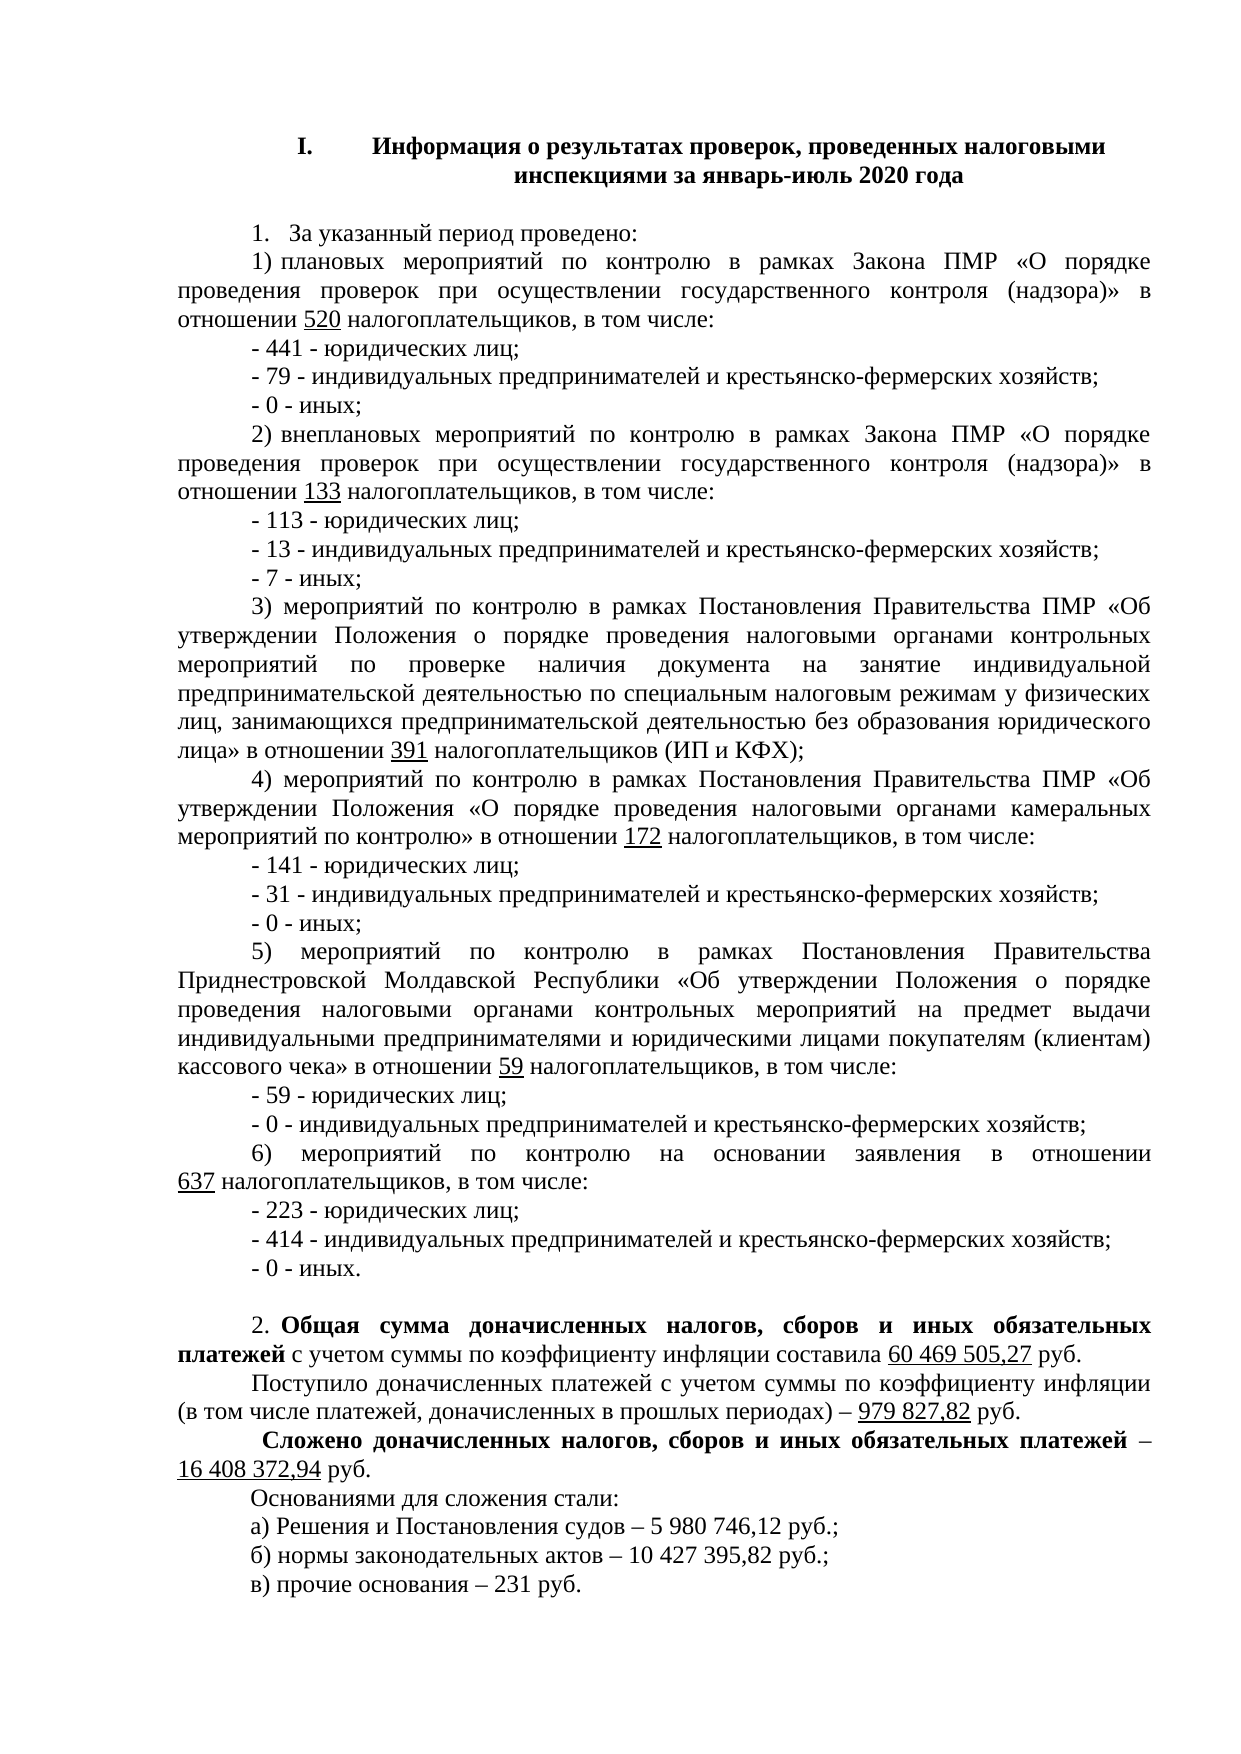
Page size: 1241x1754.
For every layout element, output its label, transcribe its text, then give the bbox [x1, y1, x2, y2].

text - 414 - индивидуальных предпринимателей и крестьянско-фермерских хозяйств; [251, 1224, 1152, 1253]
list плановых мероприятий по контролю в рамках Закона ПМР «О порядке проведения проверок при осуществлении государственного контроля (надзора)» в отношении 520 налогоплательщиков, в том числе: [177, 246, 1152, 333]
text - 0 - индивидуальных предпринимателей и крестьянско-фермерских хозяйств; [251, 1109, 1152, 1138]
text - 141 - юридических лиц; [251, 850, 1152, 879]
text - 79 - индивидуальных предпринимателей и крестьянско-фермерских хозяйств; [251, 361, 1152, 390]
text - 0 - иных; [251, 390, 1152, 419]
text - 13 - индивидуальных предпринимателей и крестьянско-фермерских хозяйств; [251, 534, 1152, 563]
text - 441 - юридических лиц; [251, 333, 1152, 361]
text а) Решения и Постановления судов – 5 980 746,12 руб.; [177, 1511, 1152, 1540]
text - 113 - юридических лиц; [251, 505, 1152, 534]
text 4) мероприятий по контролю в рамках Постановления Правительства ПМР «Об утверждении Положения «О порядке проведения налоговыми органами камеральных мероприятий по контролю» в отношении 172 налогоплательщиков, в том числе: [177, 764, 1152, 850]
text в) прочие основания – 231 руб. [177, 1569, 1152, 1598]
text - 0 - иных. [251, 1253, 1152, 1281]
text Сложено доначисленных налогов, сборов и иных обязательных платежей – 16 408 372,94 руб. [177, 1425, 1152, 1483]
text - 223 - юридических лиц; [251, 1195, 1152, 1224]
text 3) мероприятий по контролю в рамках Постановления Правительства ПМР «Об утверждении Положения о порядке проведения налоговыми органами контрольных мероприятий по проверке наличия документа на занятие индивидуальной предпринимательской деятельностью по специальным налоговым режимам у физических лиц, занимающихся предпринимательской деятельностью без образования юридического лица» в отношении 391 налогоплательщиков (ИП и КФХ); [177, 591, 1152, 764]
text б) нормы законодательных актов – 10 427 395,82 руб.; [177, 1540, 1152, 1569]
text - 59 - юридических лиц; [251, 1080, 1152, 1109]
list За указанный период проведено: [251, 218, 1152, 246]
list Общая сумма доначисленных налогов, сборов и иных обязательных платежей с учетом суммы по коэффициенту инфляции составила 60 469 505,27 руб. [177, 1310, 1152, 1368]
list внеплановых мероприятий по контролю в рамках Закона ПМР «О порядке проведения проверок при осуществлении государственного контроля (надзора)» в отношении 133 налогоплательщиков, в том числе: [177, 419, 1152, 505]
list Информация о результатах проверок, проведенных налоговыми инспекциями за январь-июль 2020 года [251, 131, 1152, 189]
text - 0 - иных; [251, 908, 1152, 936]
text Поступило доначисленных платежей с учетом суммы по коэффициенту инфляции (в том числе платежей, доначисленных в прошлых периодах) – 979 827,82 руб. [177, 1368, 1152, 1425]
text - 7 - иных; [251, 563, 1152, 591]
text 6) мероприятий по контролю на основании заявления в отношении 637 налогоплательщиков, в том числе: [177, 1138, 1152, 1195]
text 5) мероприятий по контролю в рамках Постановления Правительства Приднестровской Молдавской Республики «Об утверждении Положения о порядке проведения налоговыми органами контрольных мероприятий на предмет выдачи индивидуальными предпринимателями и юридическими лицами покупателям (клиентам) кассового чека» в отношении 59 налогоплательщиков, в том числе: [177, 936, 1152, 1080]
text - 31 - индивидуальных предпринимателей и крестьянско-фермерских хозяйств; [251, 879, 1152, 908]
text Основаниями для сложения стали: [177, 1483, 1152, 1511]
